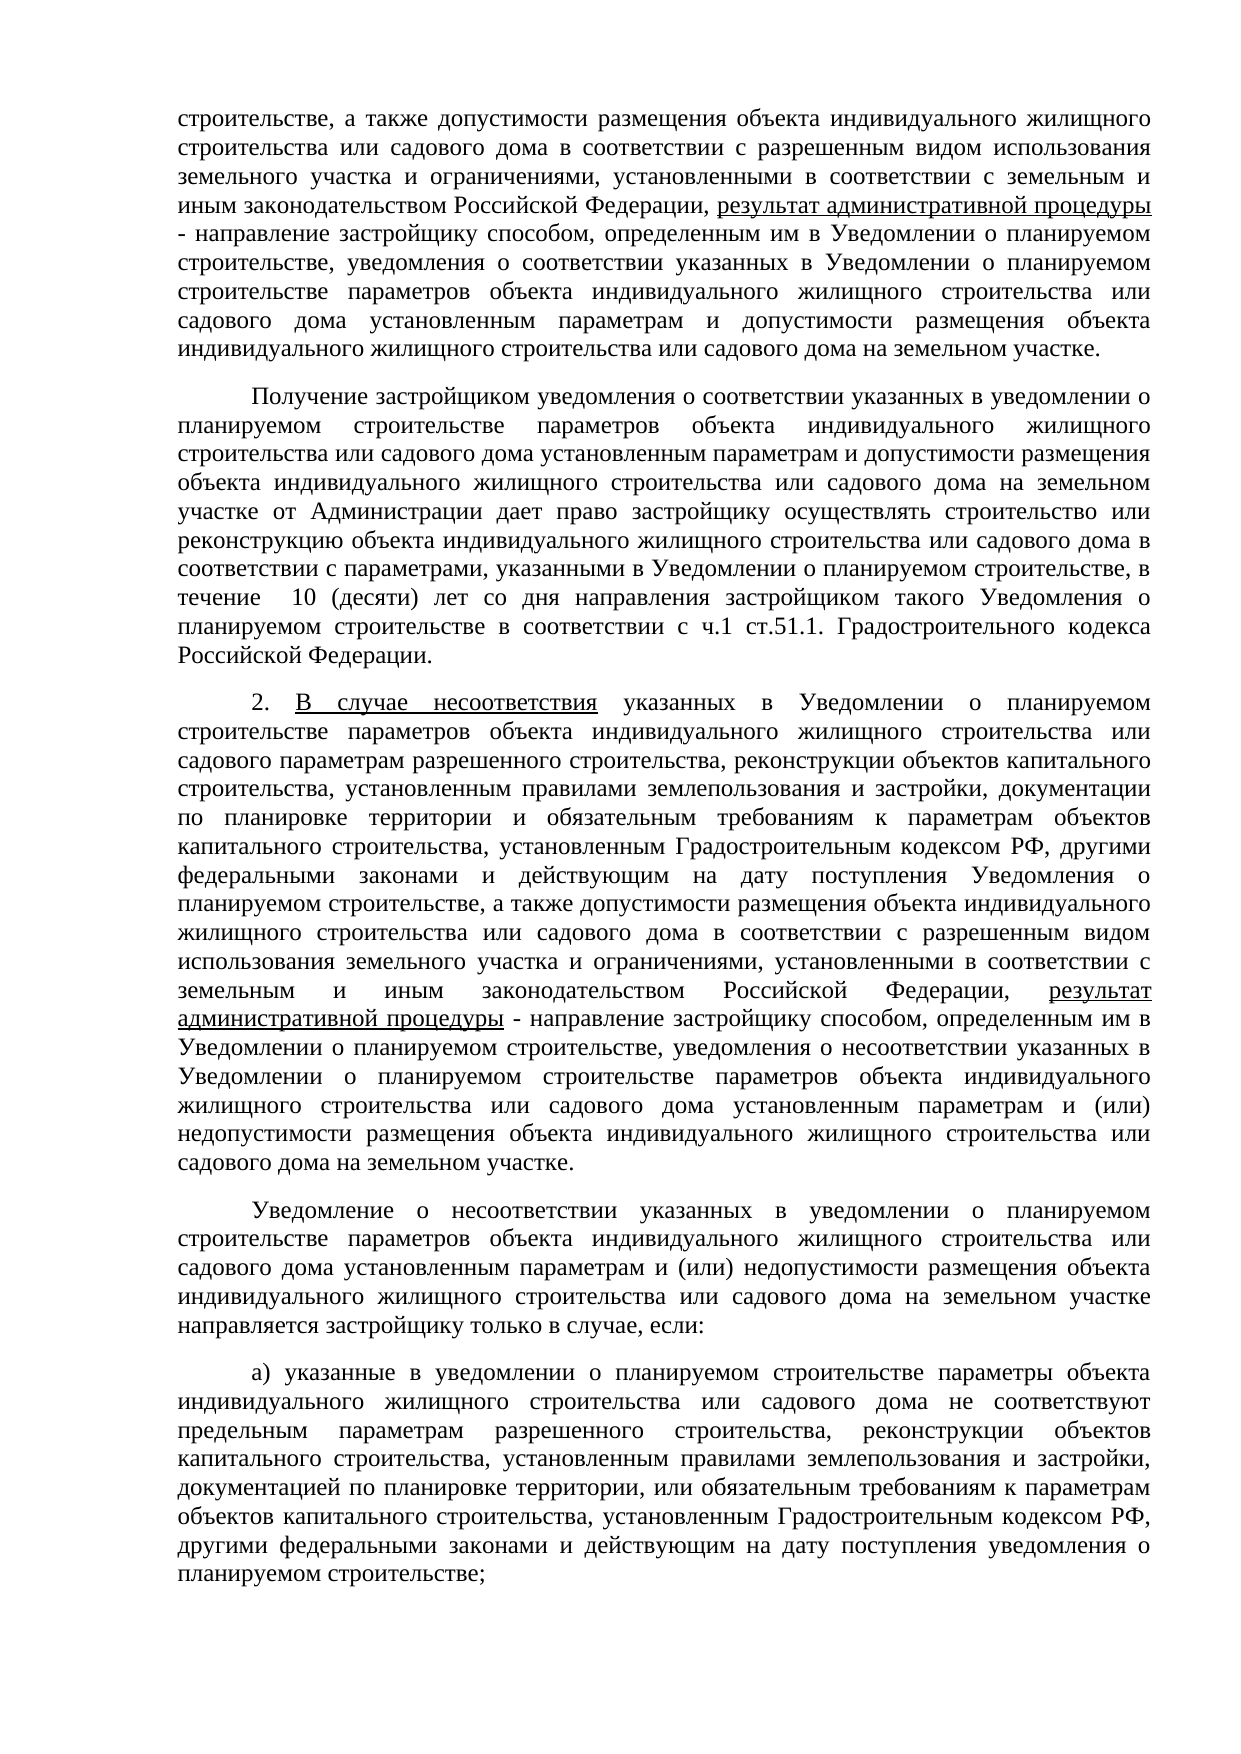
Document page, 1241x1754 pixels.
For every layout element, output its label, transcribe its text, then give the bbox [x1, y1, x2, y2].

text Получение застройщиком уведомления о соответствии указанных в уведомлении о планируемом строительстве параметров объекта индивидуального жилищного строительства или садового дома установленным параметрам и допустимости размещения объекта индивидуального жилищного строительства или садового дома на земельном участке от Администрации дает право застройщику осуществлять строительство или реконструкцию объекта индивидуального жилищного строительства или садового дома в соответствии с параметрами, указанными в Уведомлении о планируемом строительстве, в течение 10 (десяти) лет со дня направления застройщиком такого Уведомления о планируемом строительстве в соответствии с ч.1 ст.51.1. Градостроительного кодекса Российской Федерации. [177, 381, 1152, 668]
text 2. В случае несоответствия указанных в Уведомлении о планируемом строительстве параметров объекта индивидуального жилищного строительства или садового параметрам разрешенного строительства, реконструкции объектов капитального строительства, установленным правилами землепользования и застройки, документации по планировке территории и обязательным требованиям к параметрам объектов капитального строительства, установленным Градостроительным кодексом РФ, другими федеральными законами и действующим на дату поступления Уведомления о планируемом строительстве, а также допустимости размещения объекта индивидуального жилищного строительства или садового дома в соответствии с разрешенным видом использования земельного участка и ограничениями, установленными в соответствии с земельным и иным законодательством Российской Федерации, результат административной процедуры - направление застройщику способом, определенным им в Уведомлении о планируемом строительстве, уведомления о несоответствии указанных в Уведомлении о планируемом строительстве параметров объекта индивидуального жилищного строительства или садового дома установленным параметрам и (или) недопустимости размещения объекта индивидуального жилищного строительства или садового дома на земельном участке. [177, 687, 1152, 1176]
text а) указанные в уведомлении о планируемом строительстве параметры объекта индивидуального жилищного строительства или садового дома не соответствуют предельным параметрам разрешенного строительства, реконструкции объектов капитального строительства, установленным правилами землепользования и застройки, документацией по планировке территории, или обязательным требованиям к параметрам объектов капитального строительства, установленным Градостроительным кодексом РФ, другими федеральными законами и действующим на дату поступления уведомления о планируемом строительстве; [177, 1357, 1152, 1587]
text Уведомление о несоответствии указанных в уведомлении о планируемом строительстве параметров объекта индивидуального жилищного строительства или садового дома установленным параметрам и (или) недопустимости размещения объекта индивидуального жилищного строительства или садового дома на земельном участке направляется застройщику только в случае, если: [177, 1195, 1152, 1338]
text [177, 103, 1152, 362]
